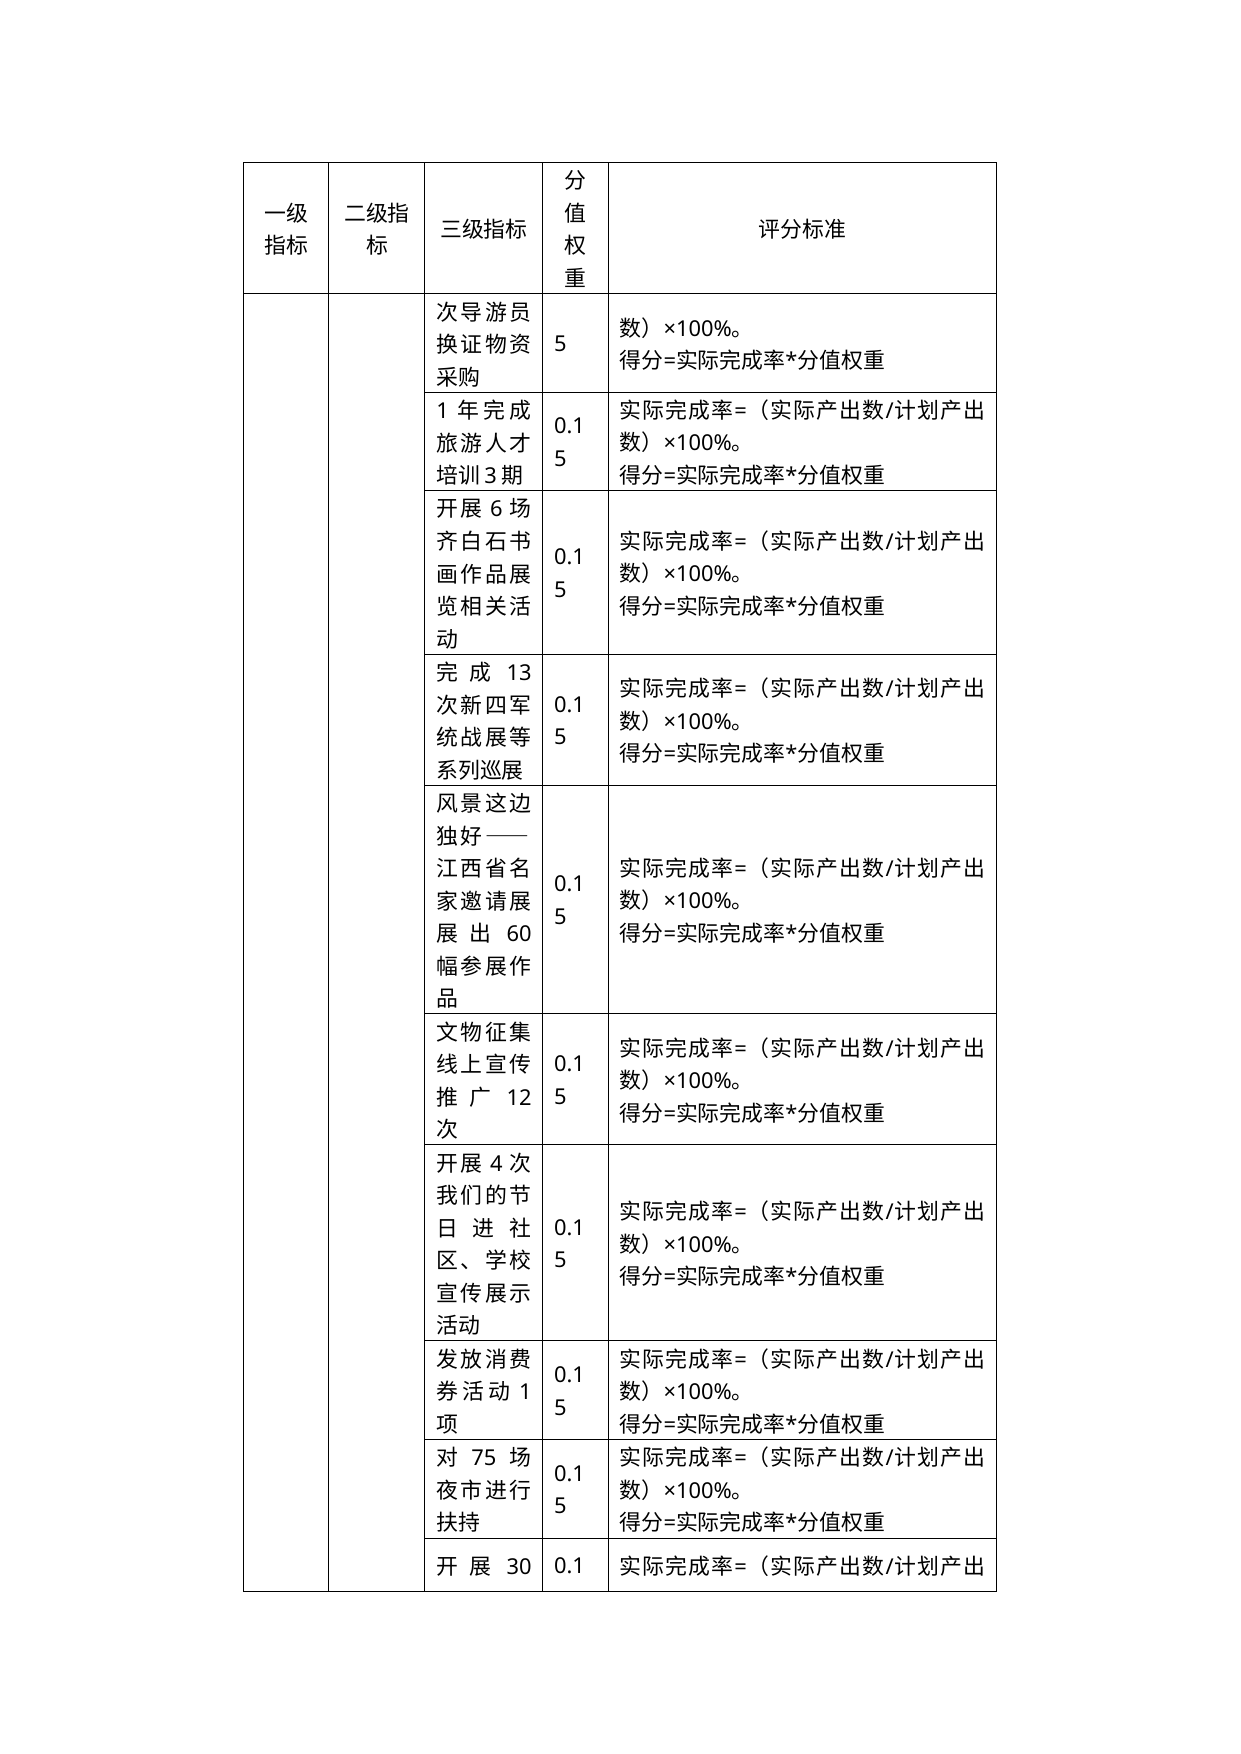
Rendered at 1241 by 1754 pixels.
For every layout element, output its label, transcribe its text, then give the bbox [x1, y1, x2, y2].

table_cell 0.15 [543, 786, 608, 1013]
table_header 二级指标 [329, 163, 424, 293]
table_header 评分标准 [609, 163, 996, 293]
table_cell 实际完成率=（实际产出数/计划产出数）×100%。 得分=实际完成率*分值权重 [609, 393, 996, 490]
table_header 分值权重 [543, 163, 608, 293]
table_cell 发放消费券活动1项 [425, 1341, 542, 1439]
table_cell 开展6场齐白石书画作品展览相关活动 [425, 491, 542, 654]
table_cell 0.15 [543, 491, 608, 654]
table_cell 实际完成率=（实际产出数/计划产出数）×100%。 得分=实际完成率*分值权重 [609, 1341, 996, 1439]
table_cell 0.15 [543, 1341, 608, 1439]
table_cell 0.15 [543, 655, 608, 785]
table_cell 0.15 [543, 393, 608, 490]
table_cell 实际完成率=（实际产出数/计划产出数）×100%。 得分=实际完成率*分值权重 [609, 294, 996, 392]
table_cell 实际完成率=（实际产出数/计划产出数）×100%。 得分=实际完成率*分值权重 [609, 1145, 996, 1340]
table_header 一级 指标 [244, 163, 328, 293]
table_header 三级指标 [425, 163, 542, 293]
table_cell 0.15 [543, 1145, 608, 1340]
table_cell 实际完成率=（实际产出数/计划产出数）×100%。 得分=实际完成率*分值权重 [609, 1014, 996, 1144]
table_cell 0.15 [543, 1014, 608, 1144]
table_cell 对75场夜市进行扶持 [425, 1440, 542, 1537]
table_cell 文物征集线上宣传推广12次 [425, 1014, 542, 1144]
table_cell 实际完成率=（实际产出数/计划产出数）×100%。 得分=实际完成率*分值权重 [609, 655, 996, 785]
table_cell 实际完成率=（实际产出数/计划产出数）×100%。 得分=实际完成率*分值权重 [609, 1539, 996, 1591]
table_cell 实际完成率=（实际产出数/计划产出数）×100%。 得分=实际完成率*分值权重 [609, 1440, 996, 1537]
table_cell 风景这边独好——江西省名家邀请展展出60幅参展作品 [425, 786, 542, 1013]
table_cell 0.15 [543, 294, 608, 392]
table_cell 开展30个基层综合文化服务中心建设 [425, 1539, 542, 1591]
table_cell 完成4批次导游员换证物资采购 [425, 294, 542, 392]
table_cell 开展4次我们的节日进社区、学校宣传展示活动 [425, 1145, 542, 1340]
table_cell 0.15 [543, 1539, 608, 1591]
table_cell 实际完成率=（实际产出数/计划产出数）×100%。 得分=实际完成率*分值权重 [609, 491, 996, 654]
table_cell 实际完成率=（实际产出数/计划产出数）×100%。 得分=实际完成率*分值权重 [609, 786, 996, 1013]
table_cell 0.15 [543, 1440, 608, 1537]
table_cell 1年完成旅游人才培训3期 [425, 393, 542, 490]
table_cell 完成13次新四军统战展等系列巡展 [425, 655, 542, 785]
